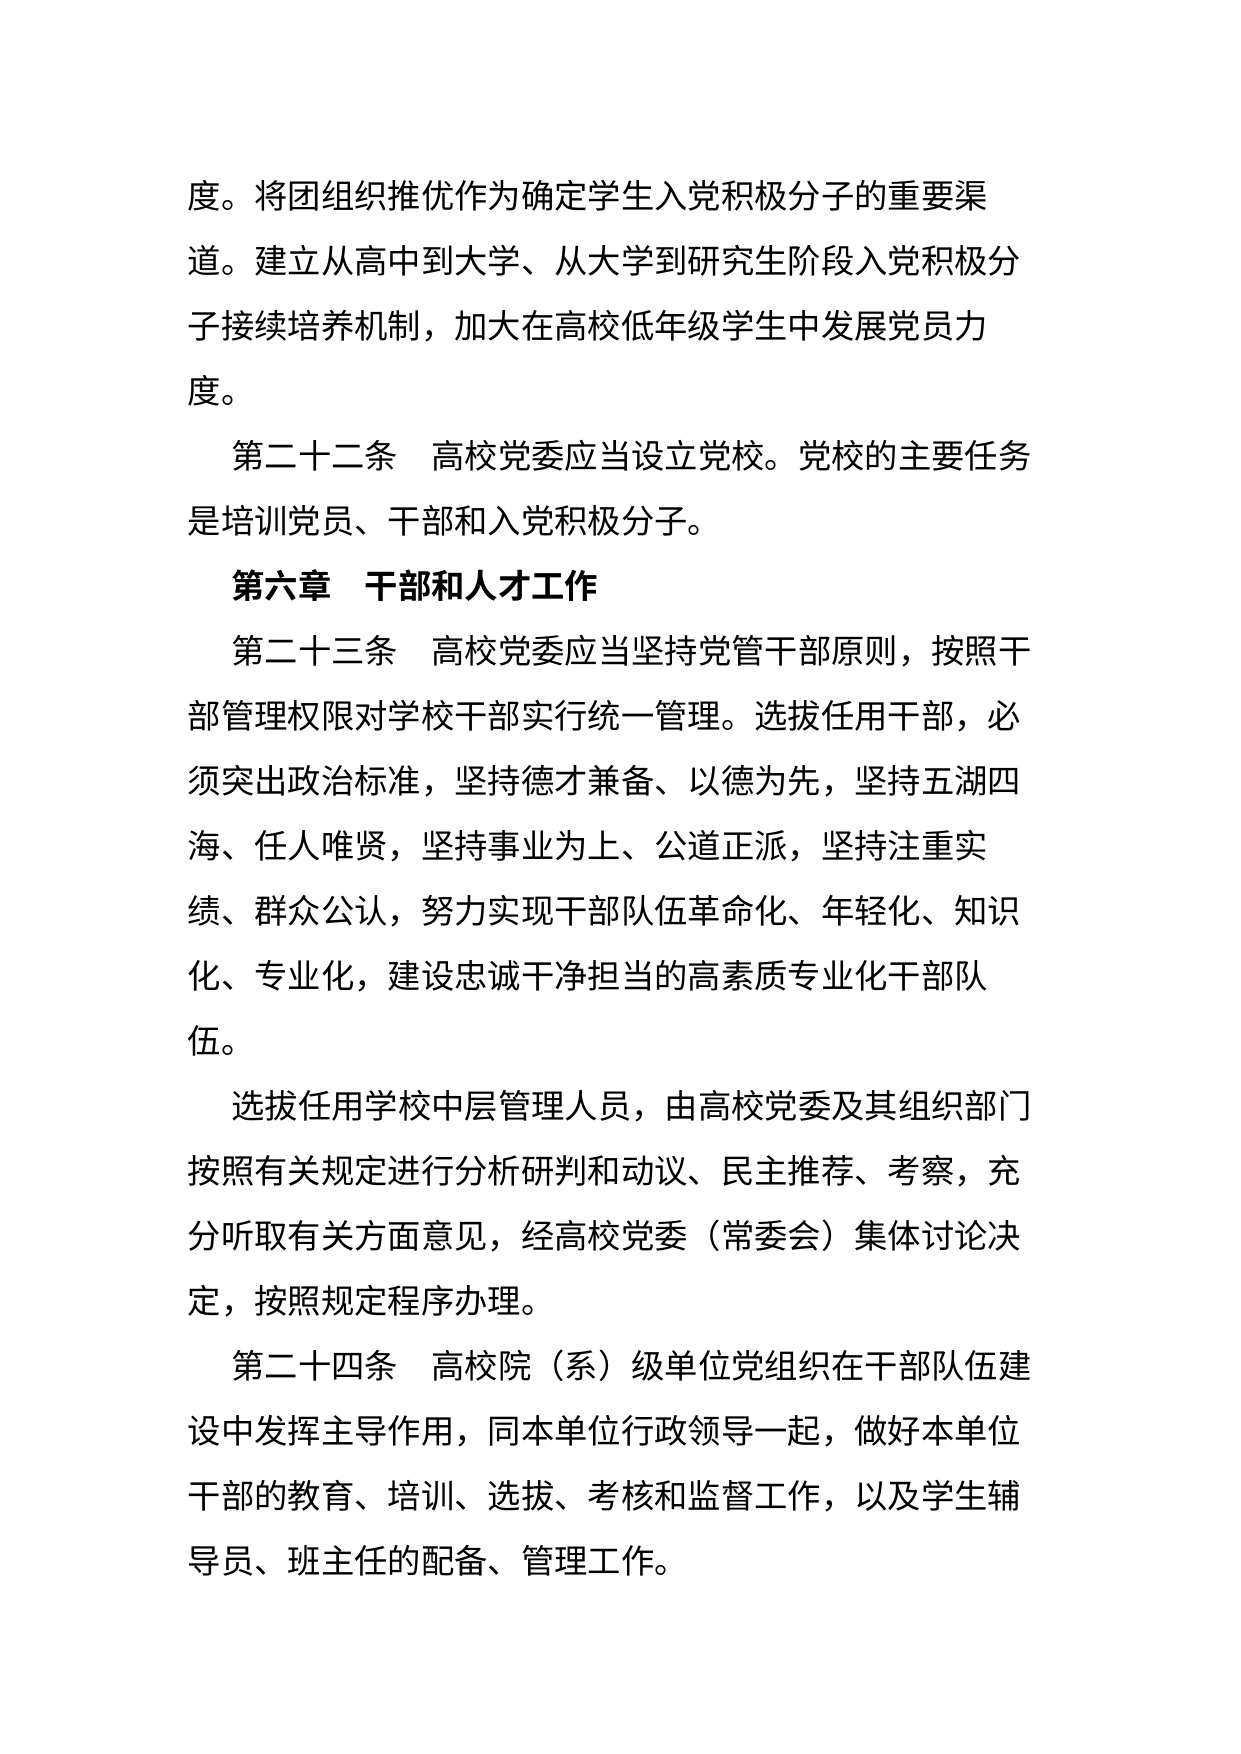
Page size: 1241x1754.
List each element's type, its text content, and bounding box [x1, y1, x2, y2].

text 第二十二条 高校党委应当设立党校。党校的主要任务是培训党员、干部和入党积极分子。 [187, 422, 1053, 552]
text 第二十四条 高校院（系）级单位党组织在干部队伍建设中发挥主导作用，同本单位行政领导一起，做好本单位干部的教育、培训、选拔、考核和监督工作，以及学生辅导员、班主任的配备、管理工作。 [187, 1332, 1053, 1592]
text 第六章 干部和人才工作 [187, 552, 1053, 617]
text 第二十三条 高校党委应当坚持党管干部原则，按照干部管理权限对学校干部实行统一管理。选拔任用干部，必须突出政治标准，坚持德才兼备、以德为先，坚持五湖四海、任人唯贤，坚持事业为上、公道正派，坚持注重实绩、群众公认，努力实现干部队伍革命化、年轻化、知识化、专业化，建设忠诚干净担当的高素质专业化干部队伍。 [187, 617, 1053, 1072]
text 选拔任用学校中层管理人员，由高校党委及其组织部门按照有关规定进行分析研判和动议、民主推荐、考察，充分听取有关方面意见，经高校党委（常委会）集体讨论决定，按照规定程序办理。 [187, 1072, 1053, 1332]
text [187, 162, 1053, 422]
